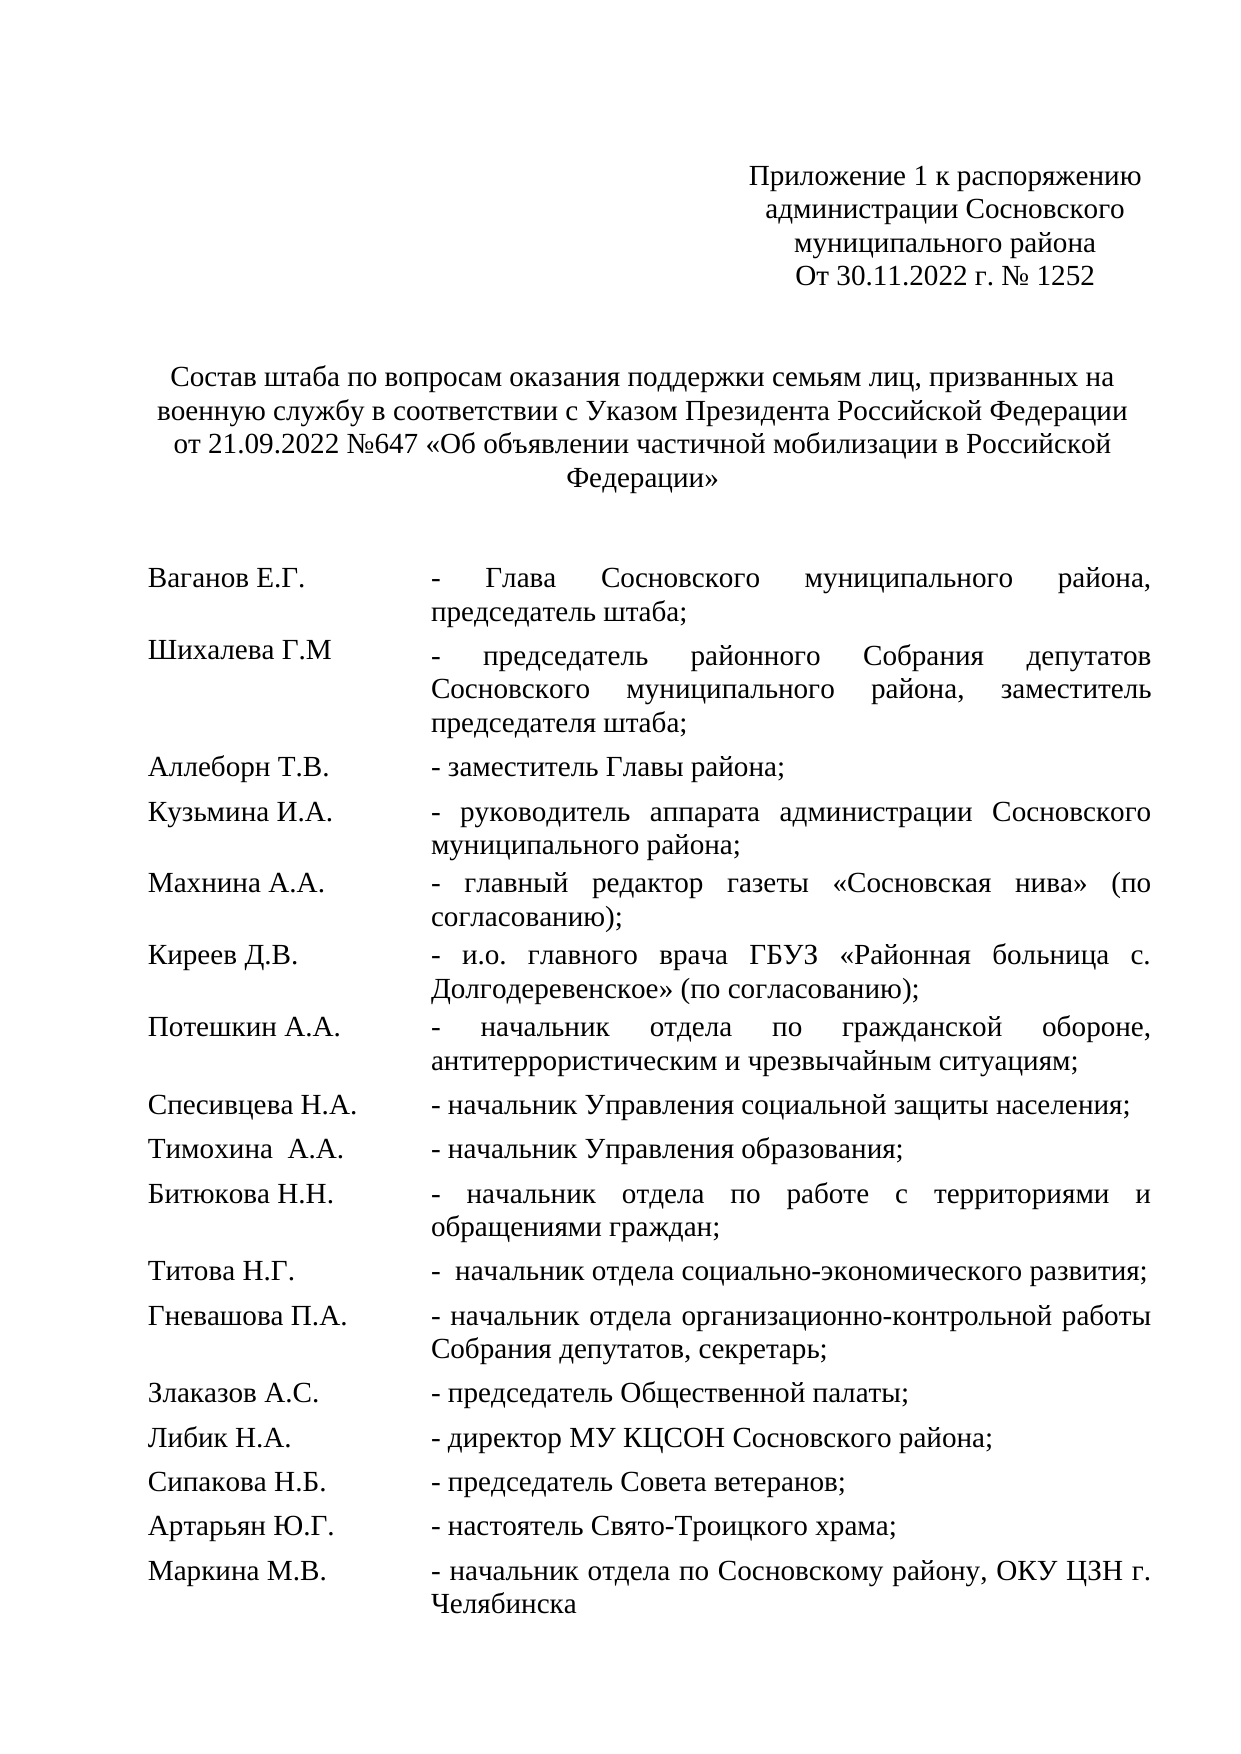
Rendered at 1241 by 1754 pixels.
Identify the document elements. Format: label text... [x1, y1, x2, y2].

table_cell Аллеборн Т.В. [148, 750, 431, 794]
table_cell - начальник отдела по гражданской обороне, антитеррористическим и чрезвычайным ситуациям; [431, 1009, 1152, 1087]
table_cell - главный редактор газеты «Сосновская нива» (по согласованию); [431, 866, 1152, 937]
table_header Ваганов Е.Г. [148, 560, 431, 632]
table_cell - начальник Управления образования; [431, 1131, 1152, 1176]
table_cell - председатель Совета ветеранов; [431, 1464, 1152, 1508]
table_cell - начальник отдела социально-экономического развития; [431, 1254, 1152, 1298]
table_cell - директор МУ КЦСОН Сосновского района; [431, 1420, 1152, 1464]
table_header - Глава Сосновского муниципального района, председатель штаба; [431, 560, 1152, 632]
table_cell - начальник отдела организационно-контрольной работы Собрания депутатов, секретарь; [431, 1298, 1152, 1376]
table_cell Титова Н.Г. [148, 1254, 431, 1298]
table_cell Кузьмина И.А. [148, 794, 431, 866]
table_cell Сипакова Н.Б. [148, 1464, 431, 1508]
text Приложение 1 к распоряжению администрации Сосновского муниципального района [738, 158, 1152, 258]
table_cell Шихалева Г.М [148, 632, 431, 749]
table_cell - настоятель Свято-Троицкого храма; [431, 1509, 1152, 1553]
table_cell Артарьян Ю.Г. [148, 1509, 431, 1553]
table_cell - руководитель аппарата администрации Сосновского муниципального района; [431, 794, 1152, 866]
table_cell Злаказов А.С. [148, 1376, 431, 1420]
table_cell Гневашова П.А. [148, 1298, 431, 1376]
table_cell - заместитель Главы района; [431, 750, 1152, 794]
table_cell Либик Н.А. [148, 1420, 431, 1464]
table_cell - председатель Общественной палаты; [431, 1376, 1152, 1420]
table_cell Маркина М.В. [148, 1553, 431, 1624]
text От 30.11.2022 г. № 1252 [738, 258, 1152, 292]
table_cell Спесивцева Н.А. [148, 1087, 431, 1131]
table_cell - начальник отдела по работе с территориями и обращениями граждан; [431, 1176, 1152, 1253]
table_cell Киреев Д.В. [148, 938, 431, 1009]
table_cell - начальник Управления социальной защиты населения; [431, 1087, 1152, 1131]
text Состав штаба по вопросам оказания поддержки семьям лиц, призванных на военную службу в соответствии с Указом Президента Российской Федерации от 21.09.2022 №647 «Об объявлении частичной мобилизации в Российской Федерации» [148, 359, 1137, 493]
table_cell - и.о. главного врача ГБУЗ «Районная больница с. Долгодеревенское» (по согласованию); [431, 938, 1152, 1009]
table_cell - председатель районного Собрания депутатов Сосновского муниципального района, заместитель председателя штаба; [431, 632, 1152, 749]
table_cell - начальник отдела по Сосновскому району, ОКУ ЦЗН г. Челябинска [431, 1553, 1152, 1624]
table_cell Махнина А.А. [148, 866, 431, 937]
table_cell Тимохина А.А. [148, 1131, 431, 1176]
table_cell Битюкова Н.Н. [148, 1176, 431, 1253]
table_cell Потешкин А.А. [148, 1009, 431, 1087]
